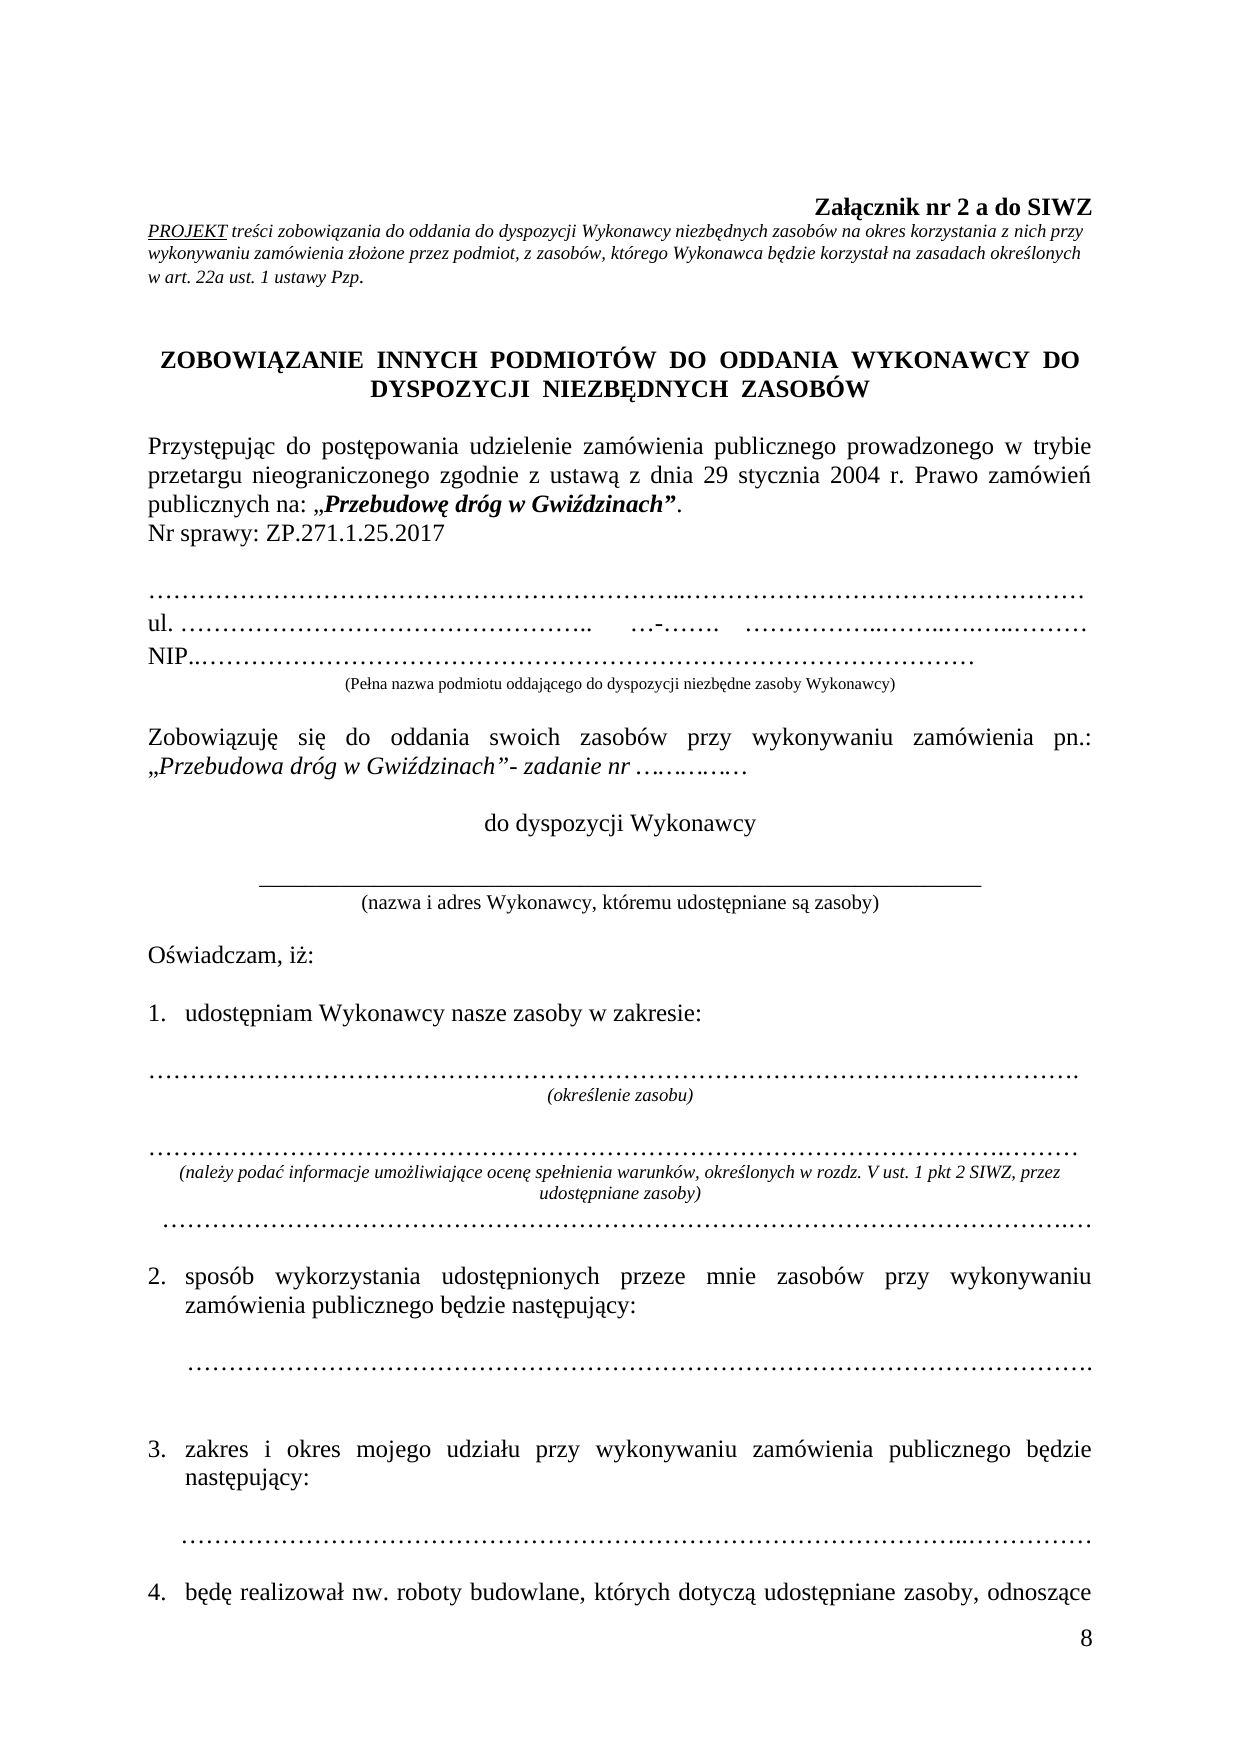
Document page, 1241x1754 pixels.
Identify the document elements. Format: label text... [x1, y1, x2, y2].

text do dyspozycji Wykonawcy [148, 808, 1093, 837]
list zakres i okres mojego udziału przy wykonywaniu zamówienia publicznego będzie następujący: [148, 1434, 1093, 1491]
text ZOBOWIĄZANIE INNYCH PODMIOTÓW DO ODDANIA WYKONAWCY DO DYSPOZYCJI NIEZBĘDNYCH ZASOBÓW [148, 345, 1093, 403]
text …………………………………………………………………………………………………. [148, 1055, 1093, 1084]
text (Pełna nazwa podmiotu oddającego do dyspozycji niezbędne zasoby Wykonawcy) [148, 674, 1093, 693]
text NIP..………………………………………………………………………………… [148, 641, 1093, 670]
list sposób wykorzystania udostępnionych przeze mnie zasobów przy wykonywaniu zamówienia publicznego będzie następujący: [148, 1261, 1093, 1319]
text Nr sprawy: ZP.271.1.25.2017 [148, 518, 1093, 546]
text (należy podać informacje umożliwiające ocenę spełnienia warunków, określonych w rozdz. V ust. 1 pkt 2 SIWZ, przez udostępniane zasoby) [148, 1161, 1093, 1204]
text Przystępując do postępowania udzielenie zamówienia publicznego prowadzonego w trybie przetargu nieograniczonego zgodnie z ustawą z dnia 29 stycznia 2004 r. Prawo zamówień publicznych na: „Przebudowę dróg w Gwiździnach”. [148, 431, 1093, 518]
text …………………………………………………………………………………..…………… [148, 1520, 1093, 1549]
list udostępniam Wykonawcy nasze zasoby w zakresie: [148, 998, 1093, 1026]
text Zobowiązuję się do oddania swoich zasobów przy wykonywaniu zamówienia pn.: „Przebudowa dróg w Gwiździnach”- zadanie nr …………… [148, 722, 1093, 779]
text Oświadczam, iż: [148, 940, 1093, 969]
text (nazwa i adres Wykonawcy, któremu udostępniane są zasoby) [148, 890, 1093, 914]
text ……………………………………………………………………………………………….… [148, 1204, 1093, 1232]
text (określenie zasobu) [148, 1084, 1093, 1106]
text Załącznik nr 2 a do SIWZ [148, 192, 1093, 220]
text PROJEKT treści zobowiązania do oddania do dyspozycji Wykonawcy niezbędnych zasobów na okres korzystania z nich przy wykonywaniu zamówienia złożone przez podmiot, z zasobów, którego Wykonawca będzie korzystał na zasadach określonych w art. 22a ust. 1 ustawy Pzp. [148, 220, 1093, 288]
text ………………………………………………………………………………………….……… [148, 1132, 1093, 1161]
text ………………………………………………………..…………………………………………ul. ………………………………………….. …-……. ……………..……..….…..……… [148, 575, 1093, 637]
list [148, 1577, 1093, 1606]
text _______________________________________________________________ [148, 863, 1093, 890]
text ………………………………………………………………………………………………. [148, 1347, 1093, 1376]
